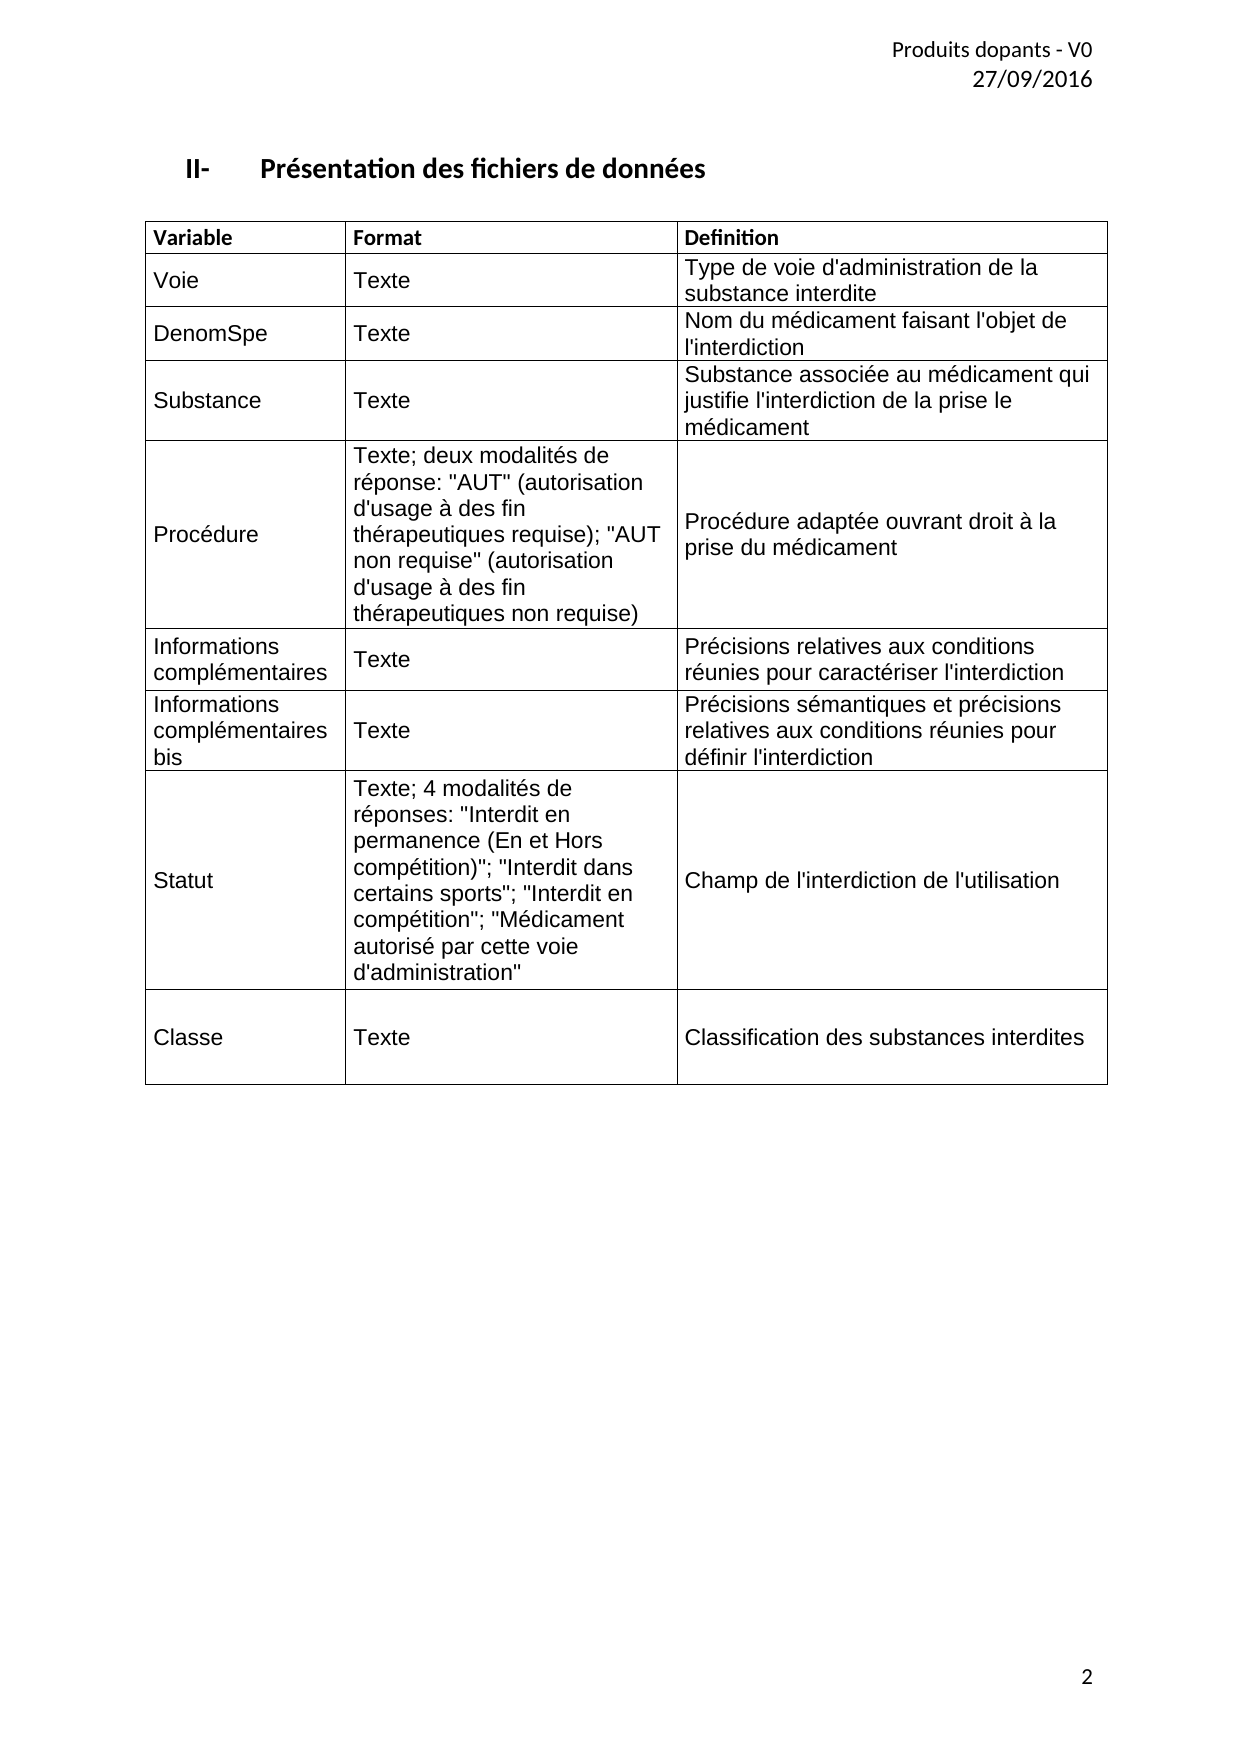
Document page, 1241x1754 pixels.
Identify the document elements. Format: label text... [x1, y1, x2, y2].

table_cell Nom du médicament faisant l'objet de l'interdiction [678, 307, 1107, 360]
list Présentation des fichiers de données [185, 150, 1093, 186]
table_cell Classe [146, 990, 345, 1084]
table_cell Texte [346, 691, 677, 770]
table_cell Champ de l'interdiction de l'utilisation [678, 771, 1107, 989]
table_cell Procédure [146, 441, 345, 628]
table_cell Précisions sémantiques et précisions relatives aux conditions réunies pour définir l'interdiction [678, 691, 1107, 770]
table_cell DenomSpe [146, 307, 345, 360]
table_cell Précisions relatives aux conditions réunies pour caractériser l'interdiction [678, 629, 1107, 690]
table_cell Procédure adaptée ouvrant droit à la prise du médicament [678, 441, 1107, 628]
table_cell Texte [346, 307, 677, 360]
table_cell Informations complémentaires [146, 629, 345, 690]
table_cell Informations complémentaires bis [146, 691, 345, 770]
table_cell Statut [146, 771, 345, 989]
table_cell Texte; 4 modalités de réponses: "Interdit en permanence (En et Hors compétition)"; "Interdit dans certains sports"; "Interdit en compétition"; "Médicament autorisé par cette voie d'administration" [346, 771, 677, 989]
table_cell Texte [346, 629, 677, 690]
table_cell Texte [346, 254, 677, 306]
table_cell Type de voie d'administration de la substance interdite [678, 254, 1107, 306]
table_header Variable [146, 222, 345, 252]
table_cell Substance associée au médicament qui justifie l'interdiction de la prise le médicament [678, 361, 1107, 440]
table_cell Texte; deux modalités de réponse: "AUT" (autorisation d'usage à des fin thérapeutiques requise); "AUT non requise" (autorisation d'usage à des fin thérapeutiques non requise) [346, 441, 677, 628]
table_cell Texte [346, 361, 677, 440]
table_cell Classification des substances interdites [678, 990, 1107, 1084]
table_cell Voie [146, 254, 345, 306]
table_header Definition [678, 222, 1107, 252]
table_header Format [346, 222, 677, 252]
table_cell Substance [146, 361, 345, 440]
table_cell Texte [346, 990, 677, 1084]
